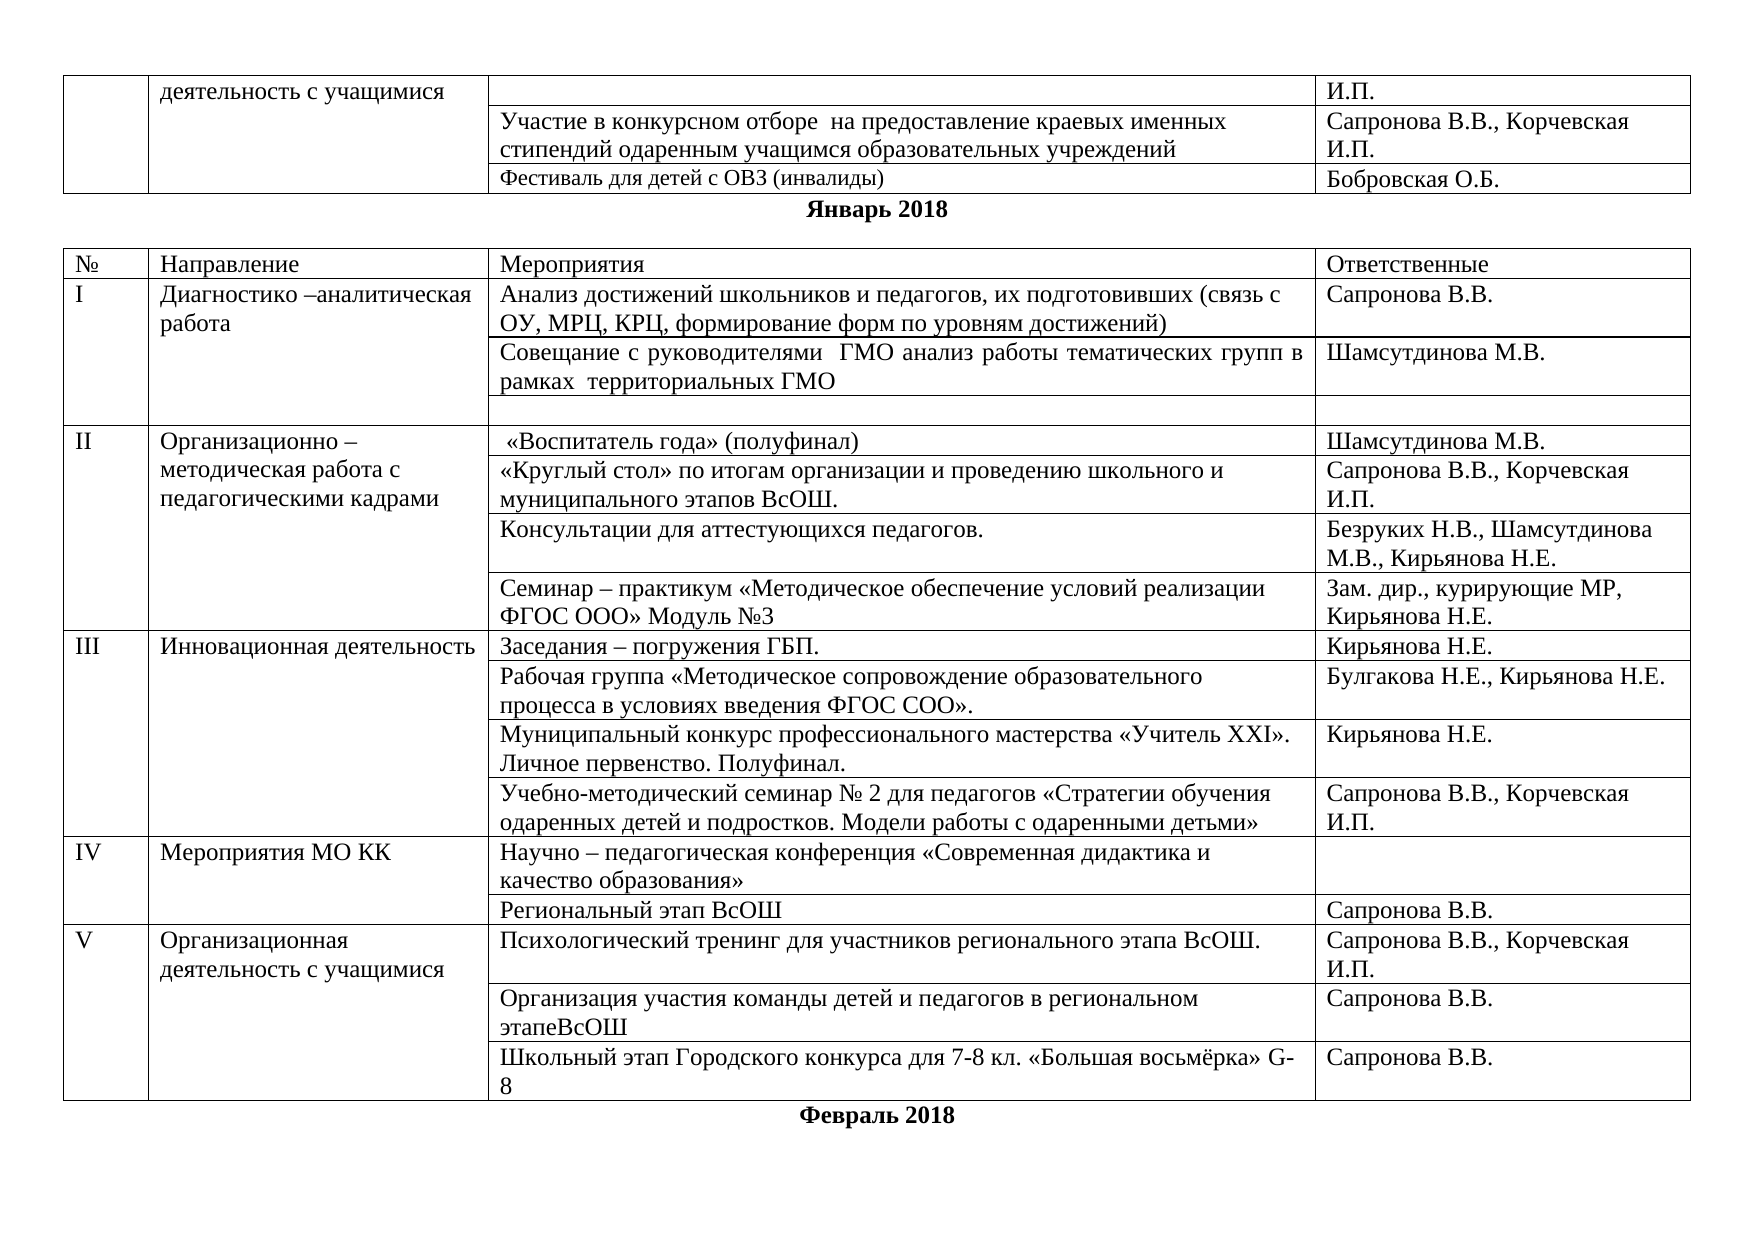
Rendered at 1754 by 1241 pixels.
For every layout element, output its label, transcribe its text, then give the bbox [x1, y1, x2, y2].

text Февраль 2018 [75, 1101, 1679, 1129]
table_cell Зам. дир., курирующие МР, Кирьянова Н.Е. [1316, 573, 1690, 630]
table_cell Консультации для аттестующихся педагогов. [489, 514, 1315, 572]
table_cell Мероприятия МО КК [149, 837, 488, 924]
table_cell Региональный этап ВсОШ [489, 895, 1315, 924]
table_cell Безруких Н.В., Шамсутдинова М.В., Кирьянова Н.Е. [1316, 514, 1690, 572]
table_cell «Круглый стол» по итогам организации и проведению школьного и муниципального этапов ВсОШ. [489, 456, 1315, 513]
table_cell Сапронова В.В. [1316, 984, 1690, 1041]
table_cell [489, 76, 1315, 105]
table_cell Научно – педагогическая конференция «Современная дидактика и качество образования» [489, 837, 1315, 894]
table_cell Организация участия команды детей и педагогов в региональном этапеВсОШ [489, 984, 1315, 1041]
table_cell Сапронова В.В., Корчевская И.П. [1316, 106, 1690, 163]
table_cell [149, 76, 488, 193]
table_cell «Воспитатель года» (полуфинал) [489, 426, 1315, 454]
table_cell Рабочая группа «Методическое сопровождение образовательного процесса в условиях введения ФГОС СОО». [489, 661, 1315, 718]
table_cell [1316, 396, 1690, 425]
table_header № [64, 249, 148, 278]
table_cell II [64, 426, 148, 630]
table_cell Семинар – практикум «Методическое обеспечение условий реализации ФГОС ООО» Модуль №3 [489, 573, 1315, 630]
table_cell Сапронова В.В., Корчевская И.П. [1316, 778, 1690, 836]
table_cell Шамсутдинова М.В. [1316, 426, 1690, 454]
table_cell Сапронова В.В., Корчевская И.П. [1316, 925, 1690, 982]
table_cell Кирьянова Н.Е. [1316, 631, 1690, 660]
table_cell Муниципальный конкурс профессионального мастерства «Учитель XXI». Личное первенство. Полуфинал. [489, 720, 1315, 777]
table_cell III [64, 631, 148, 836]
table_cell Заседания – погружения ГБП. [489, 631, 1315, 660]
table_cell IV [64, 837, 148, 924]
table_cell [1316, 837, 1690, 894]
table_cell Бобровская О.Б. [1316, 164, 1690, 193]
table_header Направление [149, 249, 488, 278]
table_cell Булгакова Н.Е., Кирьянова Н.Е. [1316, 661, 1690, 718]
table_cell Участие в конкурсном отборе на предоставление краевых именных стипендий одаренным учащимся образовательных учреждений [489, 106, 1315, 163]
table_cell Сапронова В.В. [1316, 279, 1690, 336]
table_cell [1316, 76, 1690, 105]
table_cell Сапронова В.В., Корчевская И.П. [1316, 456, 1690, 513]
table_header Ответственные [1316, 249, 1690, 278]
table_cell Школьный этап Городского конкурса для 7-8 кл. «Большая восьмёрка» G-8 [489, 1042, 1315, 1099]
table_cell Сапронова В.В. [1316, 1042, 1690, 1099]
table_cell I [64, 279, 148, 425]
table_cell Анализ достижений школьников и педагогов, их подготовивших (связь с ОУ, МРЦ, КРЦ, формирование форм по уровням достижений) [489, 279, 1315, 336]
table_cell Психологический тренинг для участников регионального этапа ВсОШ. [489, 925, 1315, 982]
table_cell V [64, 76, 148, 193]
table_cell V [64, 925, 148, 1099]
table_cell Кирьянова Н.Е. [1316, 720, 1690, 777]
table_header Мероприятия [489, 249, 1315, 278]
table_cell Инновационная деятельность [149, 631, 488, 836]
table_cell Шамсутдинова М.В. [1316, 338, 1690, 395]
table_cell Организационно – методическая работа с педагогическими кадрами [149, 426, 488, 630]
table_cell [489, 396, 1315, 425]
table_cell Фестиваль для детей с ОВЗ (инвалиды) [489, 164, 1315, 193]
table_cell Совещание с руководителями ГМО анализ работы тематических групп в рамках территориальных ГМО [489, 338, 1315, 395]
table_cell Учебно-методический семинар № 2 для педагогов «Стратегии обучения одаренных детей и подростков. Модели работы с одаренными детьми» [489, 778, 1315, 836]
table_cell Сапронова В.В. [1316, 895, 1690, 924]
table_cell Диагностико –аналитическая работа [149, 279, 488, 425]
table_cell Организационная деятельность с учащимися [149, 925, 488, 1099]
text Январь 2018 [75, 194, 1679, 223]
